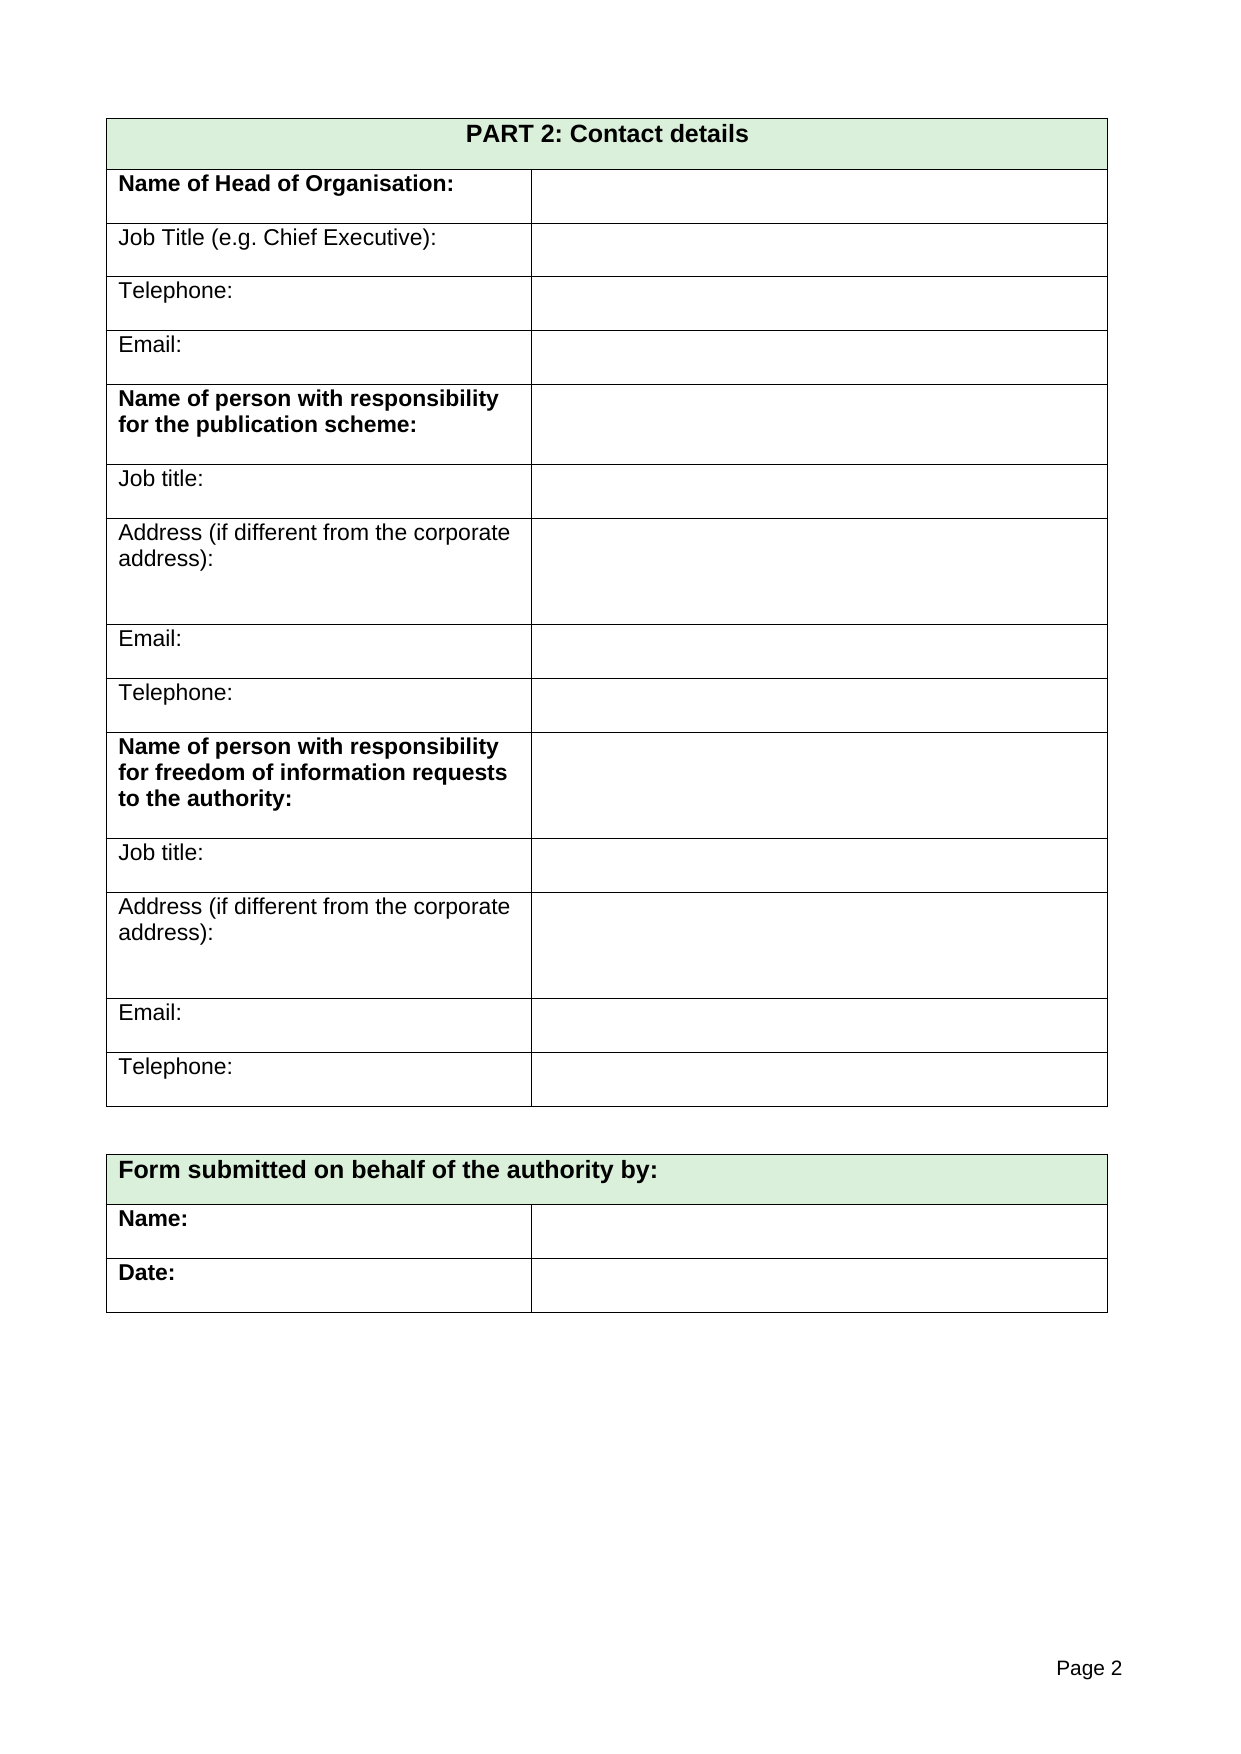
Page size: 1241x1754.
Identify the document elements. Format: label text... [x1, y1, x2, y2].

table_cell Job title: [107, 465, 531, 518]
table_header Form submitted on behalf of the authority by: [107, 1155, 1107, 1204]
table_cell Name of person with responsibility for freedom of information requests to the authority: [107, 733, 531, 838]
table_cell Address (if different from the corporate address): [107, 893, 531, 998]
table_cell [532, 999, 1107, 1052]
table_cell [532, 625, 1107, 678]
table_cell [532, 170, 1107, 222]
table_cell [532, 224, 1107, 276]
table_cell Email: [107, 625, 531, 678]
table_cell Telephone: [107, 679, 531, 732]
table_cell Name of Head of Organisation: [107, 170, 531, 222]
table_cell Address (if different from the corporate address): [107, 519, 531, 624]
table_cell Name: [107, 1205, 531, 1258]
table_cell [532, 679, 1107, 732]
table_cell Telephone: [107, 277, 531, 330]
table_cell [532, 839, 1107, 892]
table_cell [532, 277, 1107, 330]
table_cell [532, 1259, 1107, 1312]
table_cell Date: [107, 1259, 531, 1312]
table_cell Telephone: [107, 1053, 531, 1106]
table_cell Job Title (e.g. Chief Executive): [107, 224, 531, 276]
table_cell [532, 385, 1107, 464]
table_cell [532, 1053, 1107, 1106]
table_header PART 2: Contact details [107, 119, 1107, 169]
table_cell Job title: [107, 839, 531, 892]
table_cell [532, 331, 1107, 384]
table_cell Email: [107, 999, 531, 1052]
table_cell [532, 733, 1107, 838]
table_cell [532, 465, 1107, 518]
table_cell Name of person with responsibility for the publication scheme: [107, 385, 531, 464]
table_cell [532, 893, 1107, 998]
table_cell [532, 519, 1107, 624]
table_cell Email: [107, 331, 531, 384]
table_cell [532, 1205, 1107, 1258]
